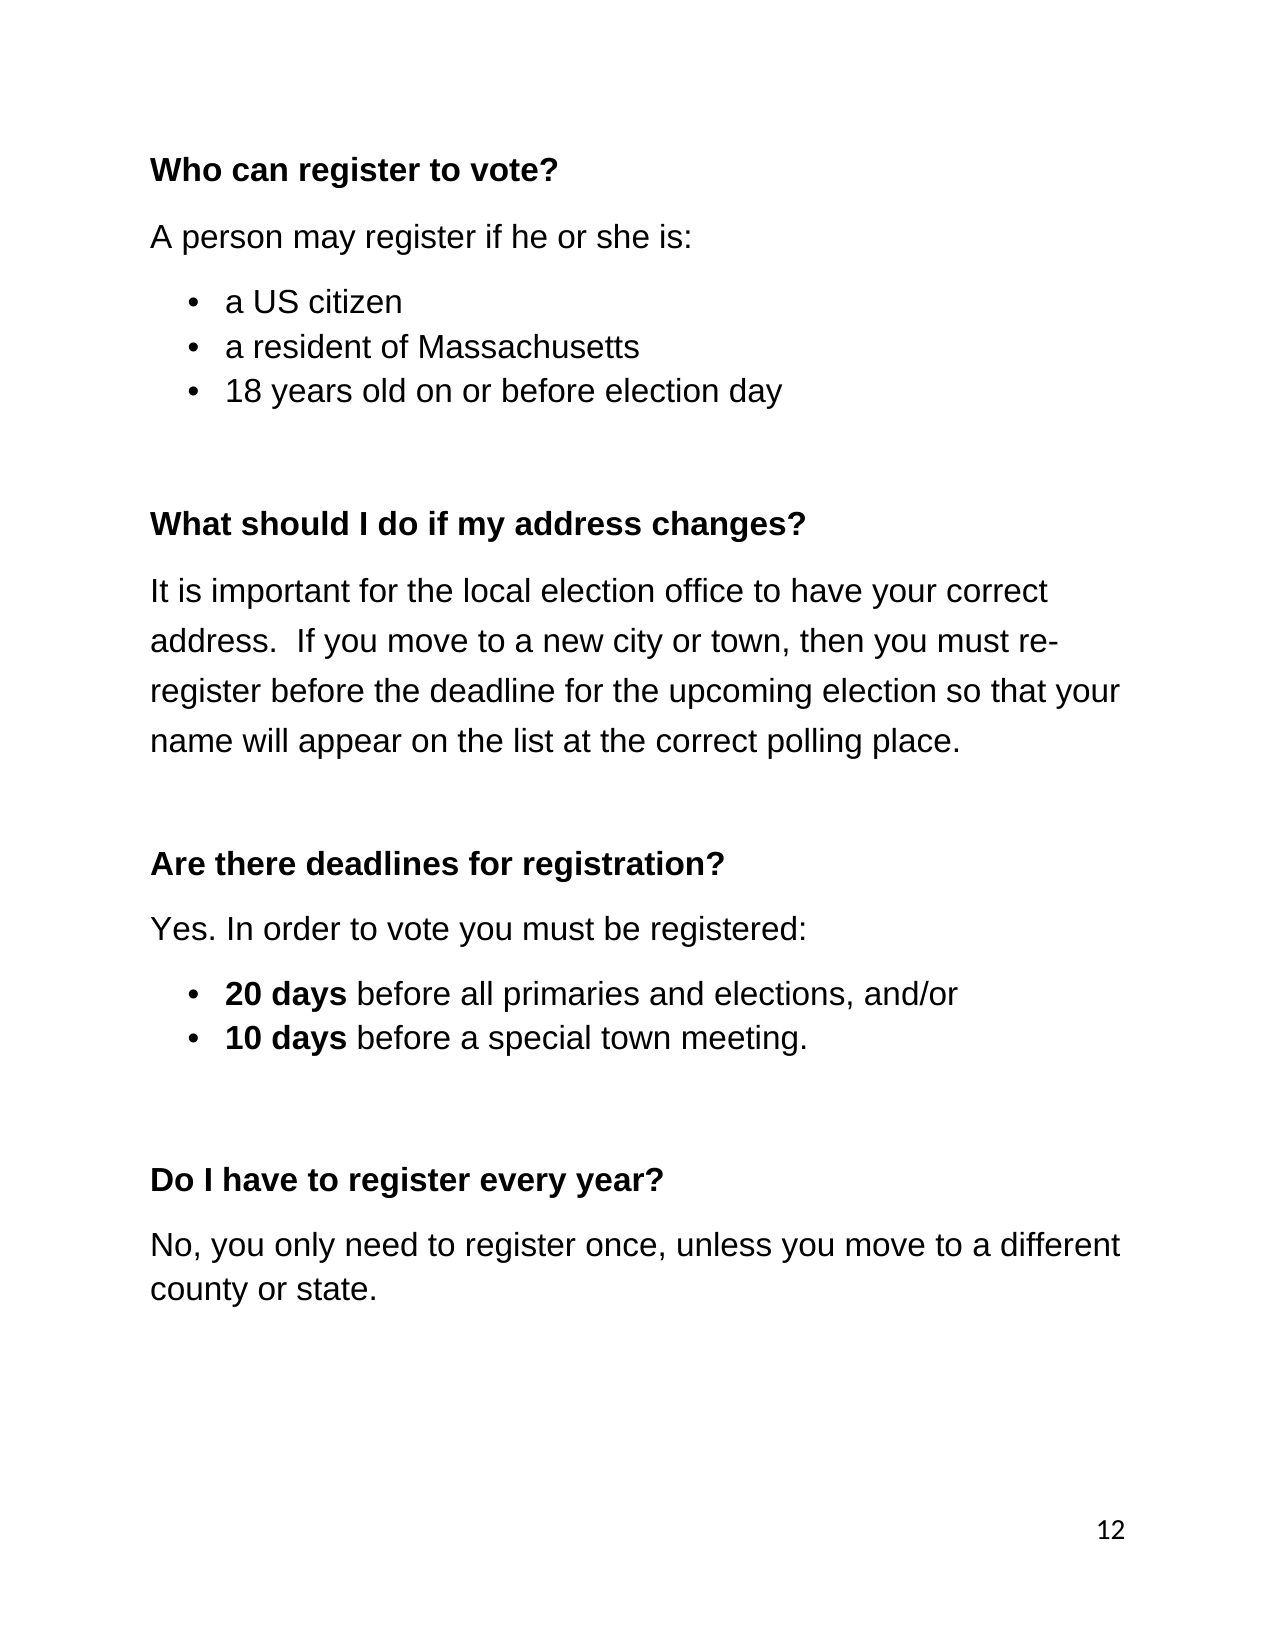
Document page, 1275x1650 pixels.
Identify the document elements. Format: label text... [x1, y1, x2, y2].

text Yes. In order to vote you must be registered: [150, 909, 1125, 947]
text Who can register to vote? [150, 150, 1125, 188]
list 20 days before all primaries and elections, and/or [187, 974, 1125, 1012]
list 10 days before a special town meeting. [187, 1018, 1125, 1057]
text Are there deadlines for registration? [150, 843, 1125, 882]
text It is important for the local election office to have your correct address. If you move to a new city or town, then you must re-register before the deadline for the upcoming election so that your name will appear on the list at the correct polling place. [150, 571, 1125, 759]
list a resident of Massachusetts [187, 327, 1125, 365]
text What should I do if my address changes? [150, 503, 1125, 542]
text A person may register if he or she is: [150, 218, 1125, 256]
text Do I have to register every year? [150, 1160, 1125, 1198]
text No, you only need to register once, unless you move to a different county or state. [150, 1225, 1125, 1308]
list a US citizen [187, 283, 1125, 321]
list 18 years old on or before election day [187, 371, 1125, 409]
